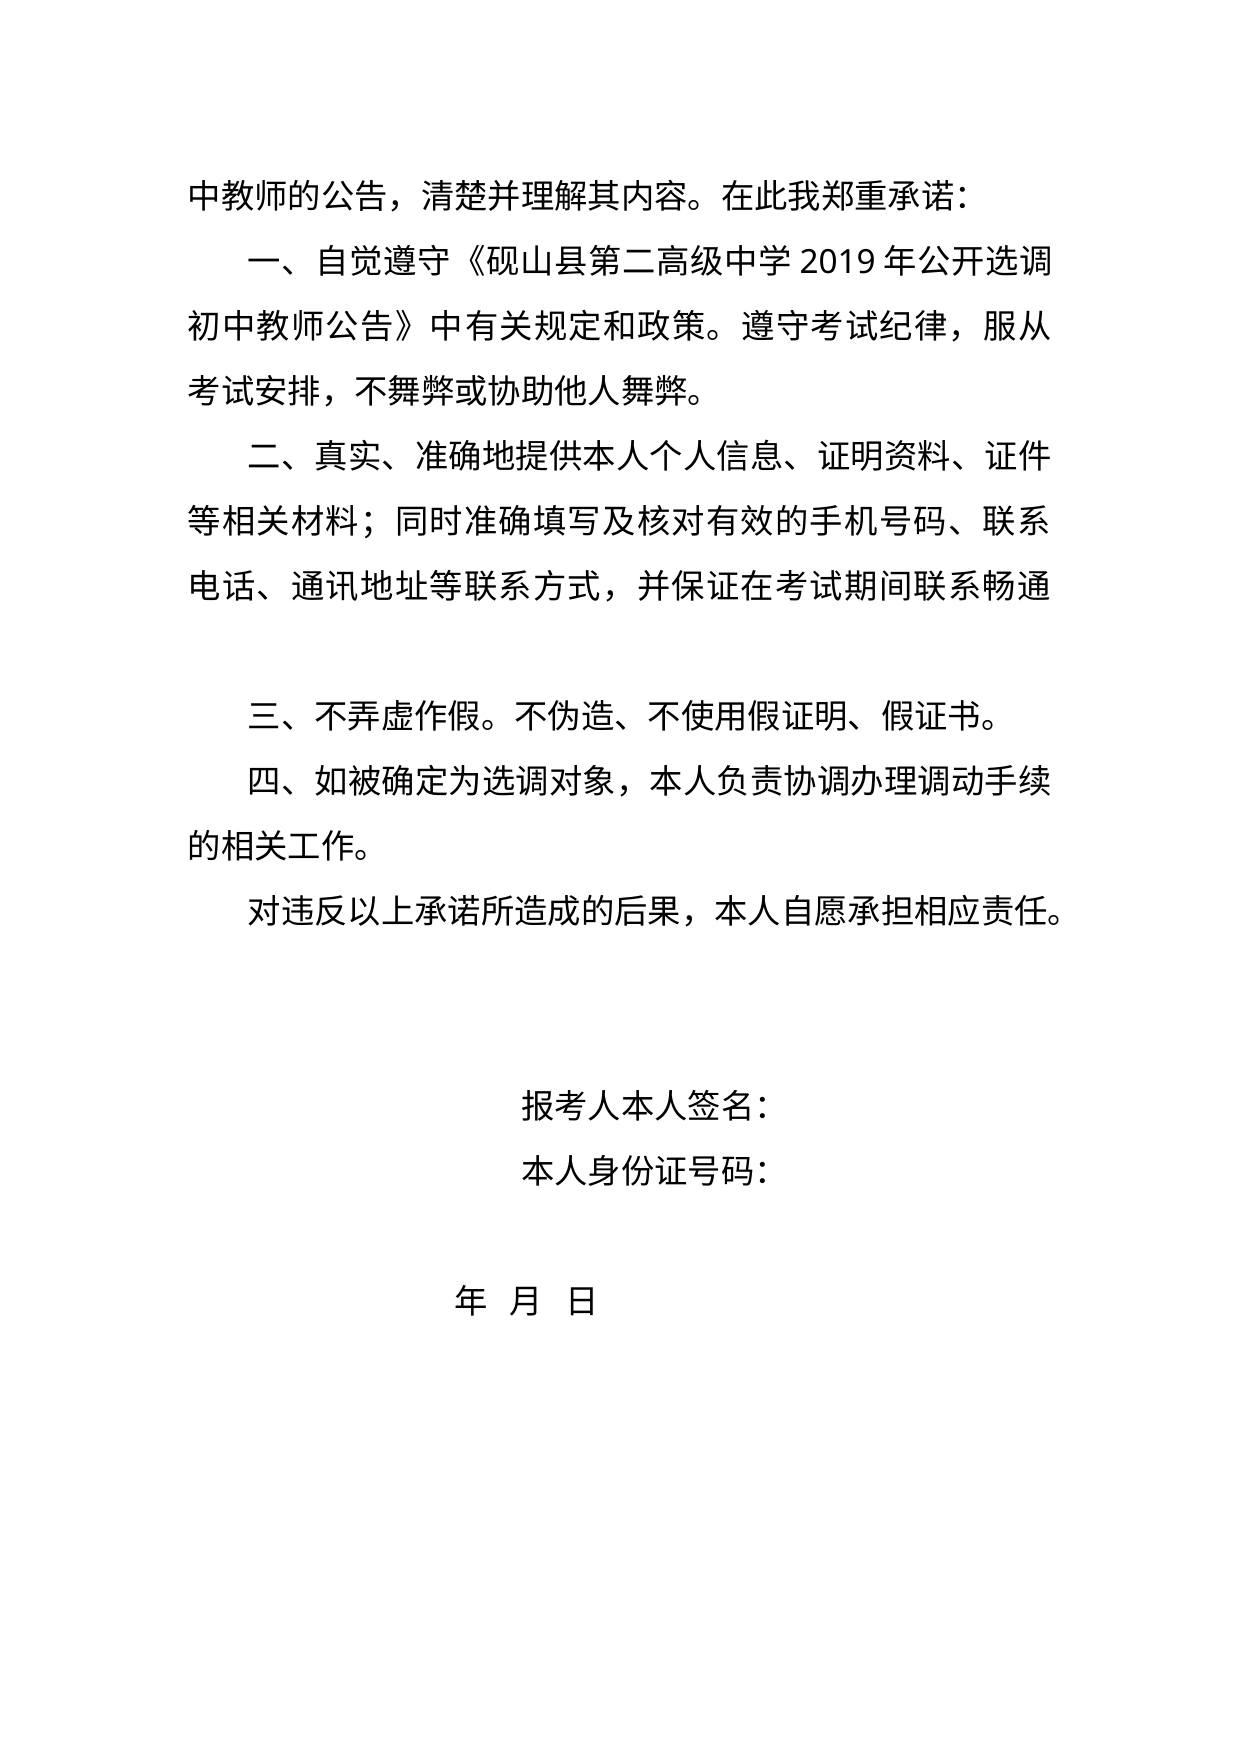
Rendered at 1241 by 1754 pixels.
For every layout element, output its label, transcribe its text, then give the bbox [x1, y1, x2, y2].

text 本人身份证号码： [187, 1137, 1052, 1202]
text 二、真实、准确地提供本人个人信息、证明资料、证件等相关材料；同时准确填写及核对有效的手机号码、联系电话、通讯地址等联系方式，并保证在考试期间联系畅通。 [187, 422, 1053, 682]
text 报考人本人签名： [187, 1072, 1052, 1137]
text 一、自觉遵守《砚山县第二高级中学2019年公开选调初中教师公告》中有关规定和政策。遵守考试纪律，服从考试安排，不舞弊或协助他人舞弊。 [187, 227, 1053, 422]
text 四、如被确定为选调对象，本人负责协调办理调动手续的相关工作。 [187, 747, 1053, 877]
text 对违反以上承诺所造成的后果，本人自愿承担相应责任。 [187, 877, 1053, 942]
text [187, 162, 1053, 227]
text 年 月 日 [187, 1267, 1053, 1332]
text 三、不弄虚作假。不伪造、不使用假证明、假证书。 [187, 682, 1053, 747]
